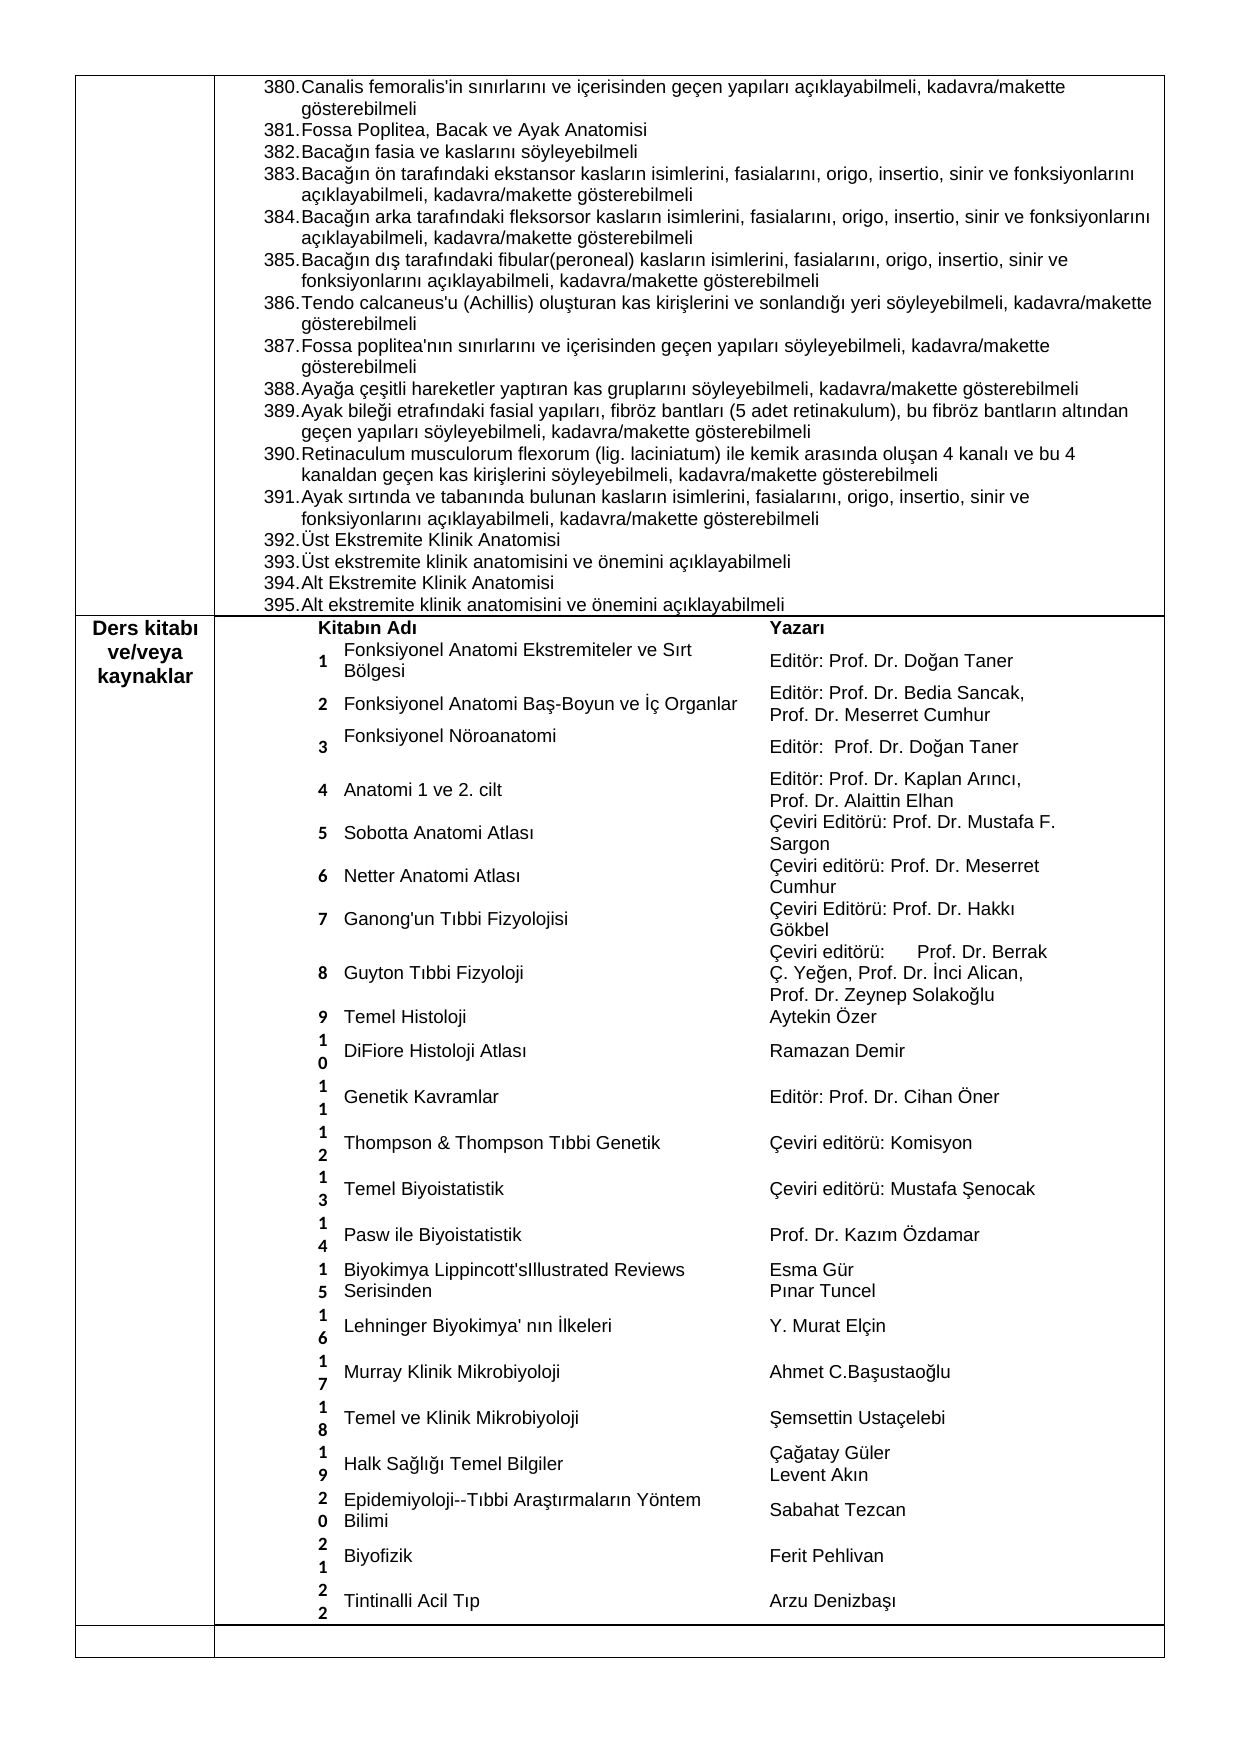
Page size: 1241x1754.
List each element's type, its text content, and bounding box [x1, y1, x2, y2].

table_cell Ders kitabı ve/veya kaynaklar [76, 616, 214, 1625]
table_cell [76, 76, 214, 615]
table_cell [76, 1626, 214, 1657]
table_cell [215, 617, 1164, 1624]
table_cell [215, 1626, 1164, 1657]
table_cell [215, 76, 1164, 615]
